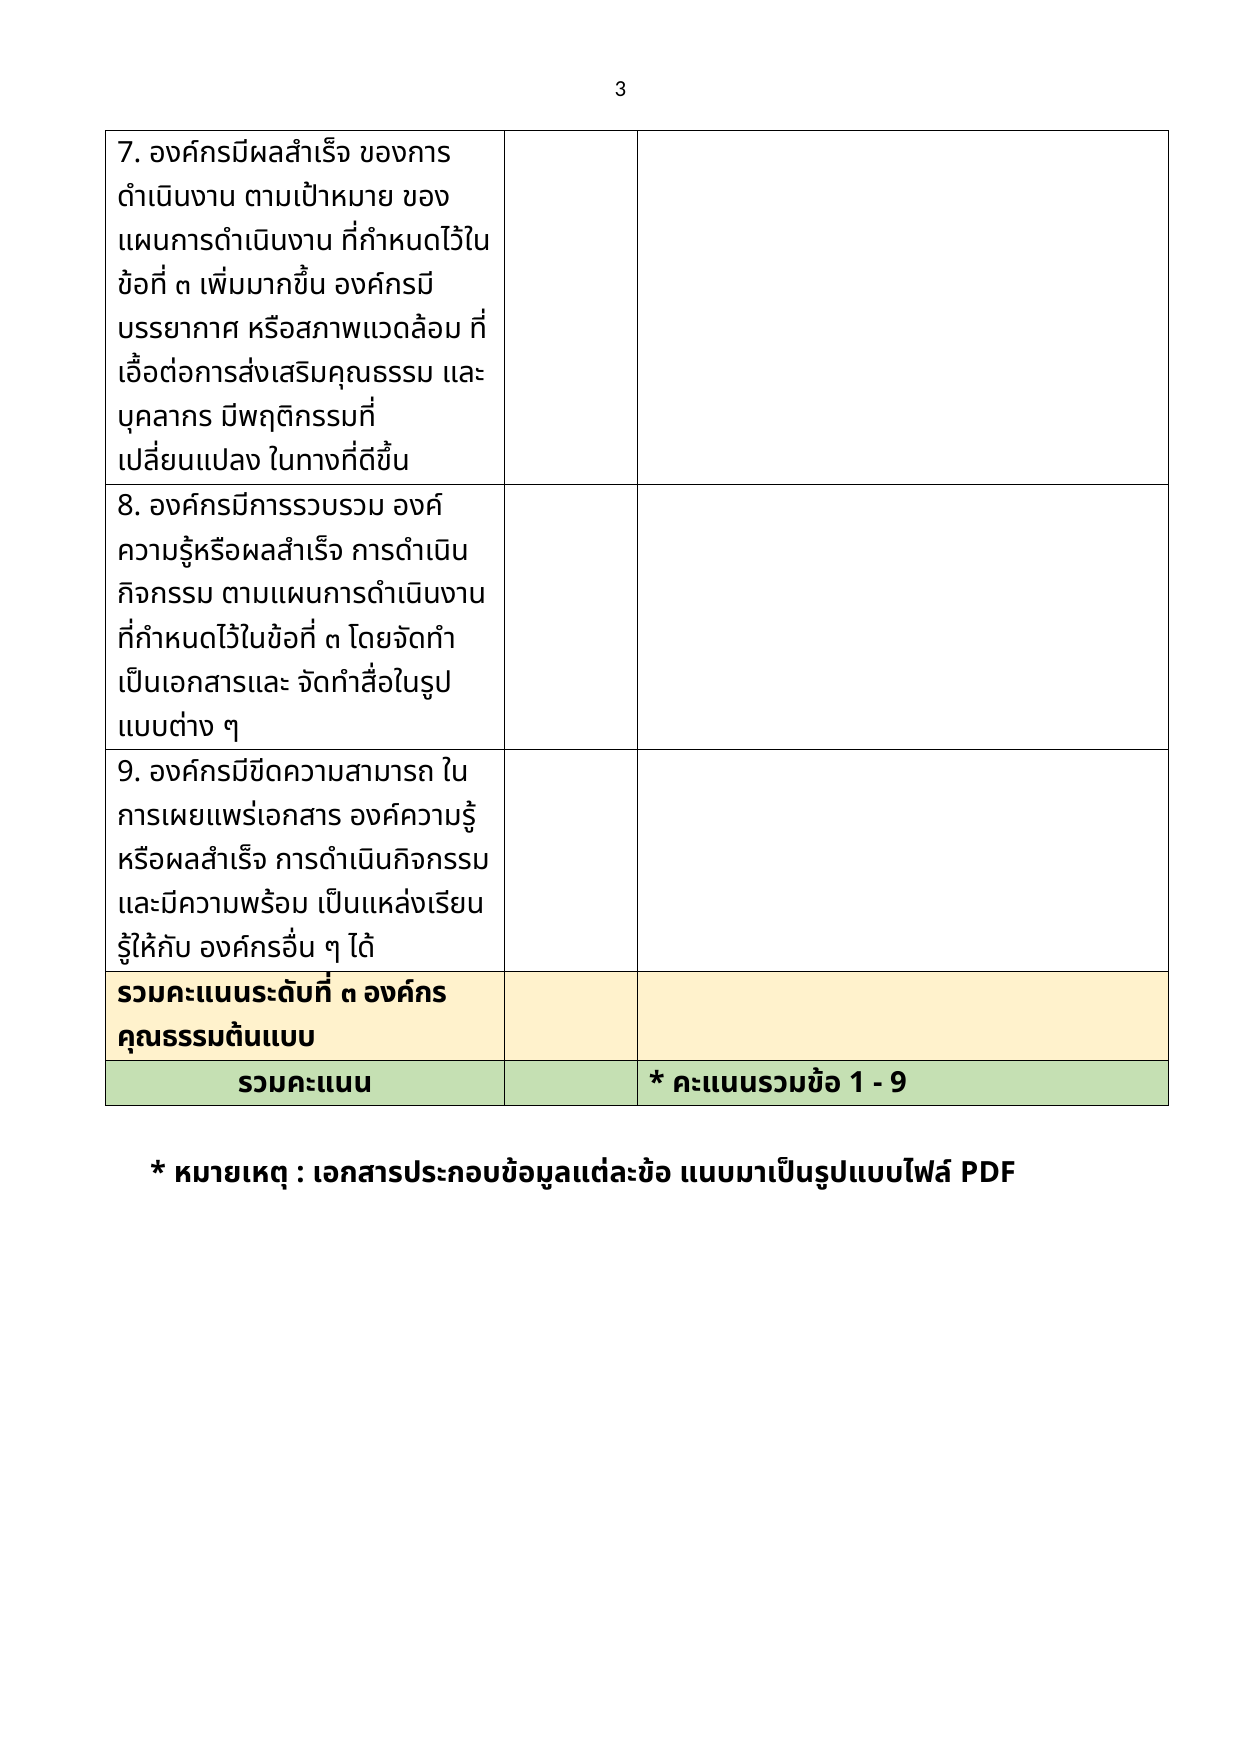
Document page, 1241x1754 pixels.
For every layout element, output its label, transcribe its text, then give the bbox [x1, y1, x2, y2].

table_cell [505, 750, 637, 971]
table_cell [638, 131, 1168, 484]
table_cell * คะแนนรวมข้อ 1 - 9 [638, 1061, 1168, 1105]
table_cell [505, 131, 637, 484]
table_cell รวมคะแนน [106, 1061, 504, 1105]
table_cell [638, 485, 1168, 749]
table_cell 7. องค์กรมีผลสำเร็จ ของการดำเนินงาน ตามเป้าหมาย ของแผนการดำเนินงาน ที่กำหนดไว้ในข้อที่ ๓ เพิ่มมากขึ้น องค์กรมีบรรยากาศ หรือสภาพแวดล้อม ที่เอื้อต่อการส่งเสริมคุณธรรม และบุคลากร มีพฤติกรรมที่เปลี่ยนแปลง ในทางที่ดีขึ้น [106, 131, 504, 484]
table_cell [638, 972, 1168, 1060]
table_cell [505, 1061, 637, 1105]
table_cell 9. องค์กรมีขีดความสามารถ ในการเผยแพร่เอกสาร องค์ความรู้หรือผลสำเร็จ การดำเนินกิจกรรม และมีความพร้อม เป็นแหล่งเรียนรู้ให้กับ องค์กรอื่น ๆ ได้ [106, 750, 504, 971]
text * หมายเหตุ : เอกสารประกอบข้อมูลแต่ละข้อ แนบมาเป็นรูปแบบไฟล์ PDF [150, 1152, 1090, 1196]
table_cell รวมคะแนนระดับที่ ๓ องค์กรคุณธรรมต้นแบบ [106, 972, 504, 1060]
table_cell 8. องค์กรมีการรวบรวม องค์ความรู้หรือผลสำเร็จ การดำเนินกิจกรรม ตามแผนการดำเนินงาน ที่กำหนดไว้ในข้อที่ ๓ โดยจัดทำเป็นเอกสารและ จัดทำสื่อในรูปแบบต่าง ๆ [106, 485, 504, 749]
table_cell [505, 485, 637, 749]
table_cell [638, 750, 1168, 971]
table_cell [505, 972, 637, 1060]
